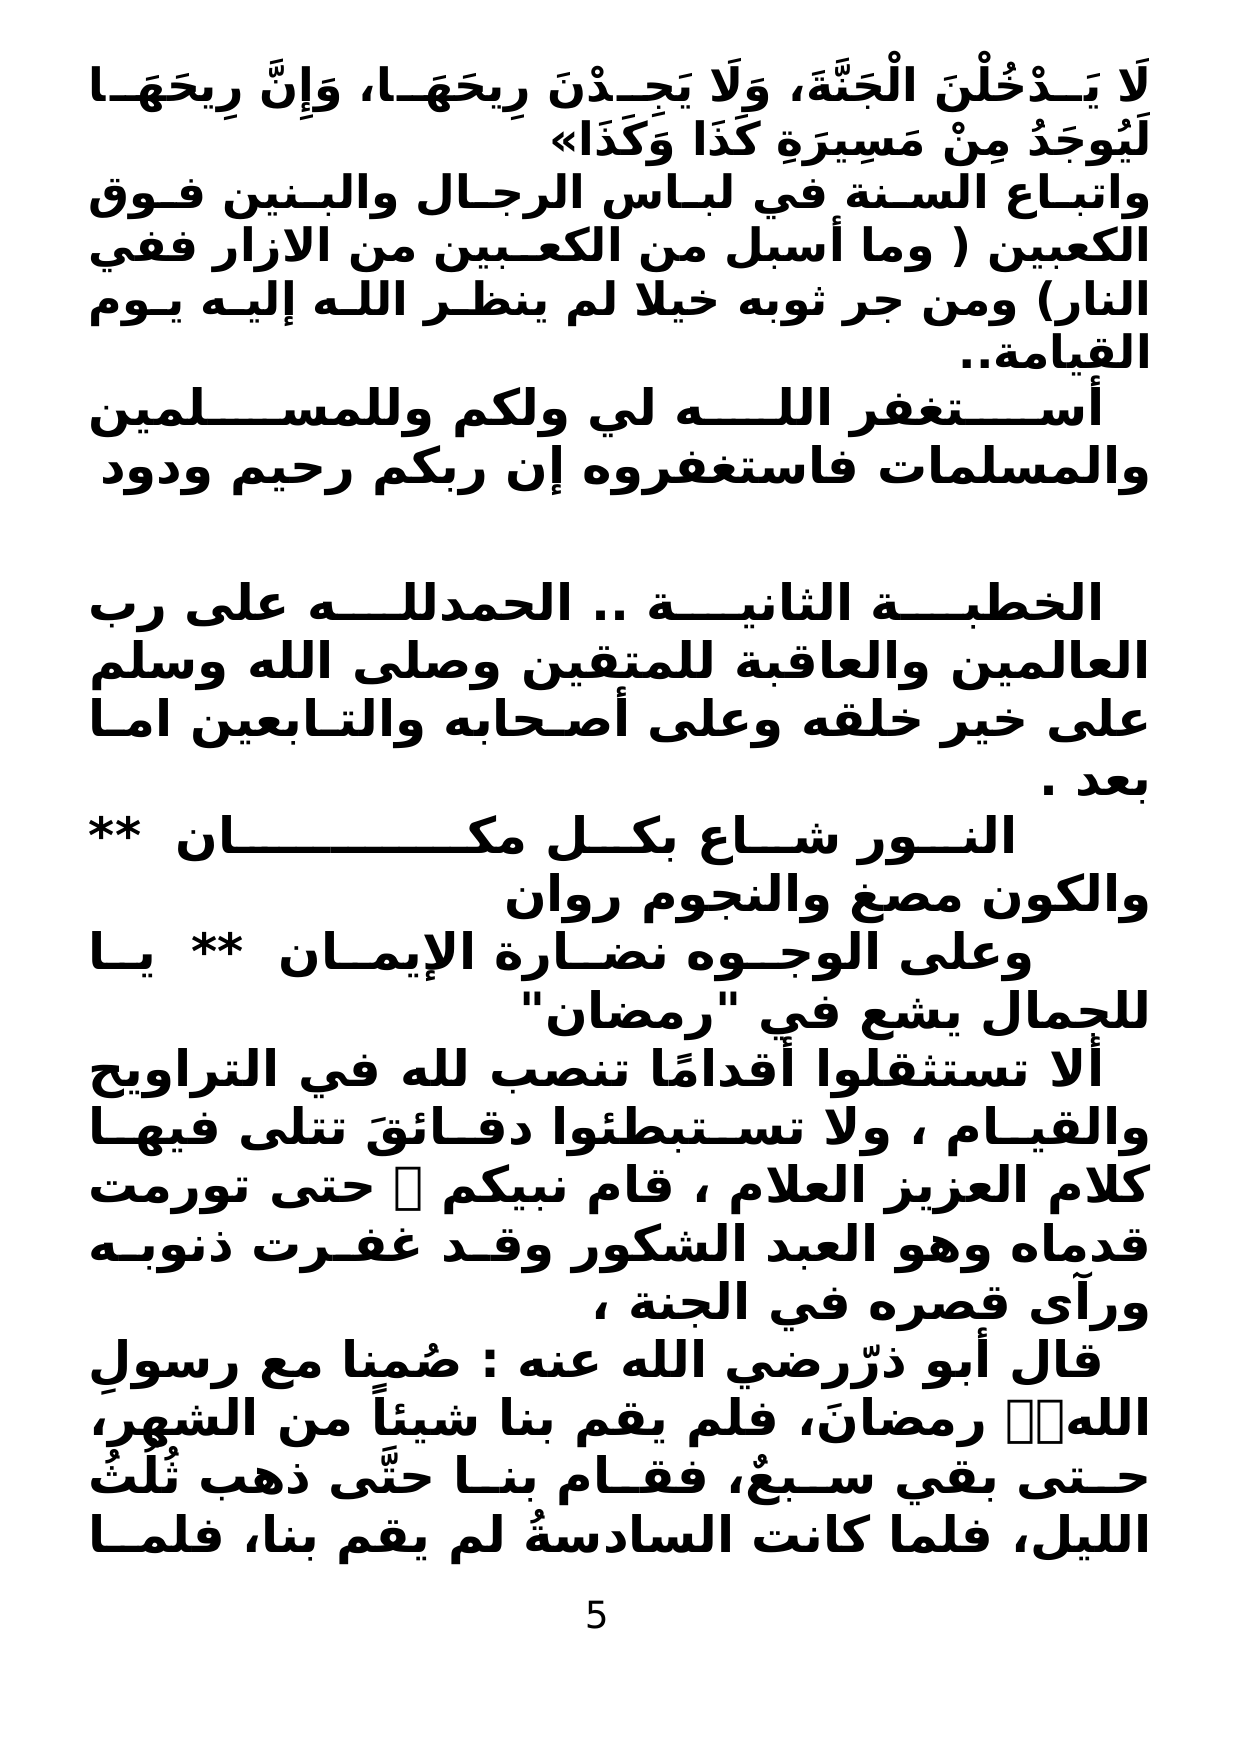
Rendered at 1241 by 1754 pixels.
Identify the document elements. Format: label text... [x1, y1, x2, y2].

text الخطبة الثانية .. الحمدلله على رب العالمين والعاقبة للمتقين وصلى الله وسلم على خير خلقه وعلى أصحابه والتابعين اما بعد . [89, 574, 1152, 807]
text واتباع السنة في لباس الرجال والبنين فوق الكعبين ( وما أسبل من الكعبين من الازار ففي النار) ومن جر ثوبه خيلا لم ينظر الله إليه يوم القيامة.. [89, 166, 1152, 379]
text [89, 59, 1152, 166]
text ألا تستثقلوا أقدامًا تنصب لله في التراويح والقيام ، ولا تستبطئوا دقائقَ تتلى فيها كلام العزيز العلام ، قام نبيكم حتى تورمت قدماه وهو العبد الشكور وقد غفرت ذنوبه ورآى قصره في الجنة ، [89, 1040, 1152, 1331]
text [89, 1331, 1152, 1564]
text وعلى الوجوه نضارة الإيمان ** يا للجمال يشع في "رمضان" [89, 923, 1152, 1040]
text أستغفر الله لي ولكم وللمسلمين والمسلمات فاستغفروه إن ربكم رحيم ودود [89, 379, 1152, 496]
text النور شاع بكل مكـــــــــــان ** والكون مصغ والنجوم روان [89, 807, 1152, 923]
